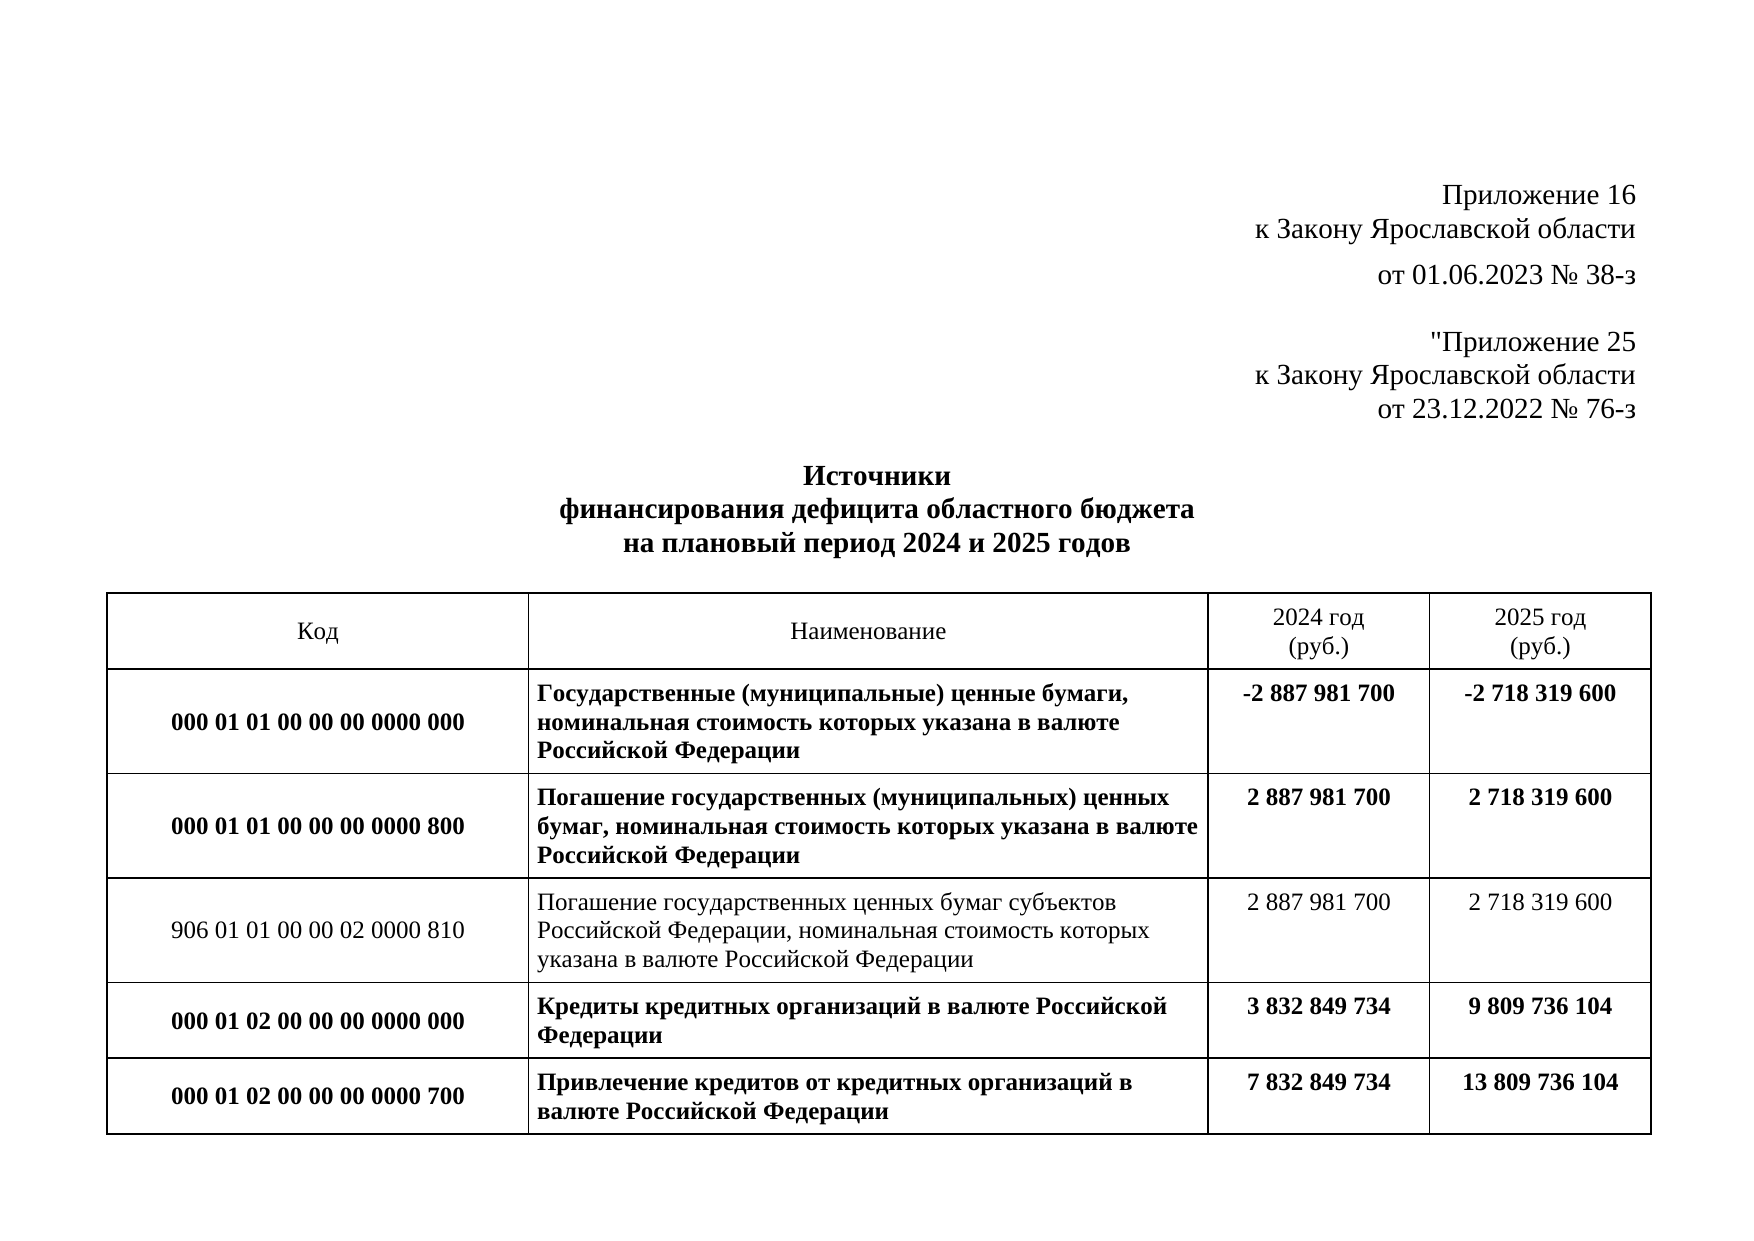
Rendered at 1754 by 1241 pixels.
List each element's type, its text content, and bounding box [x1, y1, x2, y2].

table_cell -2 718 319 600 [1430, 670, 1650, 772]
table_cell 13 809 736 104 [1430, 1059, 1650, 1133]
table_cell Погашение государственных ценных бумаг субъектов Российской Федерации, номинальная стоимость которых указана в валюте Российской Федерации [529, 879, 1207, 981]
text к Закону Ярославской области [118, 357, 1636, 391]
table_cell Привлечение кредитов от кредитных организаций в валюте Российской Федерации [529, 1059, 1207, 1133]
table_cell 9 809 736 104 [1430, 983, 1650, 1057]
text Приложение 16 [118, 177, 1636, 211]
table_cell 2 718 319 600 [1430, 879, 1650, 981]
table_cell 2 718 319 600 [1430, 774, 1650, 877]
table_header [529, 594, 1207, 668]
text от 01.06.2023 № 38-з [118, 257, 1636, 290]
text финансирования дефицита областного бюджета [118, 492, 1636, 525]
table_cell 3 832 849 734 [1209, 983, 1429, 1057]
table_cell 7 832 849 734 [1209, 1059, 1429, 1133]
table_cell 000 01 01 00 00 00 0000 000 [108, 670, 528, 772]
table_cell Погашение государственных (муниципальных) ценных бумаг, номинальная стоимость которых указана в валюте Российской Федерации [529, 774, 1207, 877]
table_header [1430, 594, 1650, 668]
table_cell 2 887 981 700 [1209, 879, 1429, 981]
table_cell 000 01 02 00 00 00 0000 000 [108, 983, 528, 1057]
table_cell Кредиты кредитных организаций в валюте Российской Федерации [529, 983, 1207, 1057]
table_cell 906 01 01 00 00 02 0000 810 [108, 879, 528, 981]
table_header [108, 594, 528, 668]
table_cell 000 01 01 00 00 00 0000 800 [108, 774, 528, 877]
table_cell 2 887 981 700 [1209, 774, 1429, 877]
table_cell -2 887 981 700 [1209, 670, 1429, 772]
text на плановый период 2024 и 2025 годов [118, 525, 1636, 559]
text Источники [118, 458, 1636, 492]
text "Приложение 25 [118, 324, 1636, 357]
table_cell 000 01 02 00 00 00 0000 700 [108, 1059, 528, 1133]
table_cell Государственные (муниципальные) ценные бумаги, номинальная стоимость которых указана в валюте Российской Федерации [529, 670, 1207, 772]
text от 23.12.2022 № 76-з [118, 391, 1636, 424]
table_header [1209, 594, 1429, 668]
text к Закону Ярославской области [118, 211, 1636, 244]
